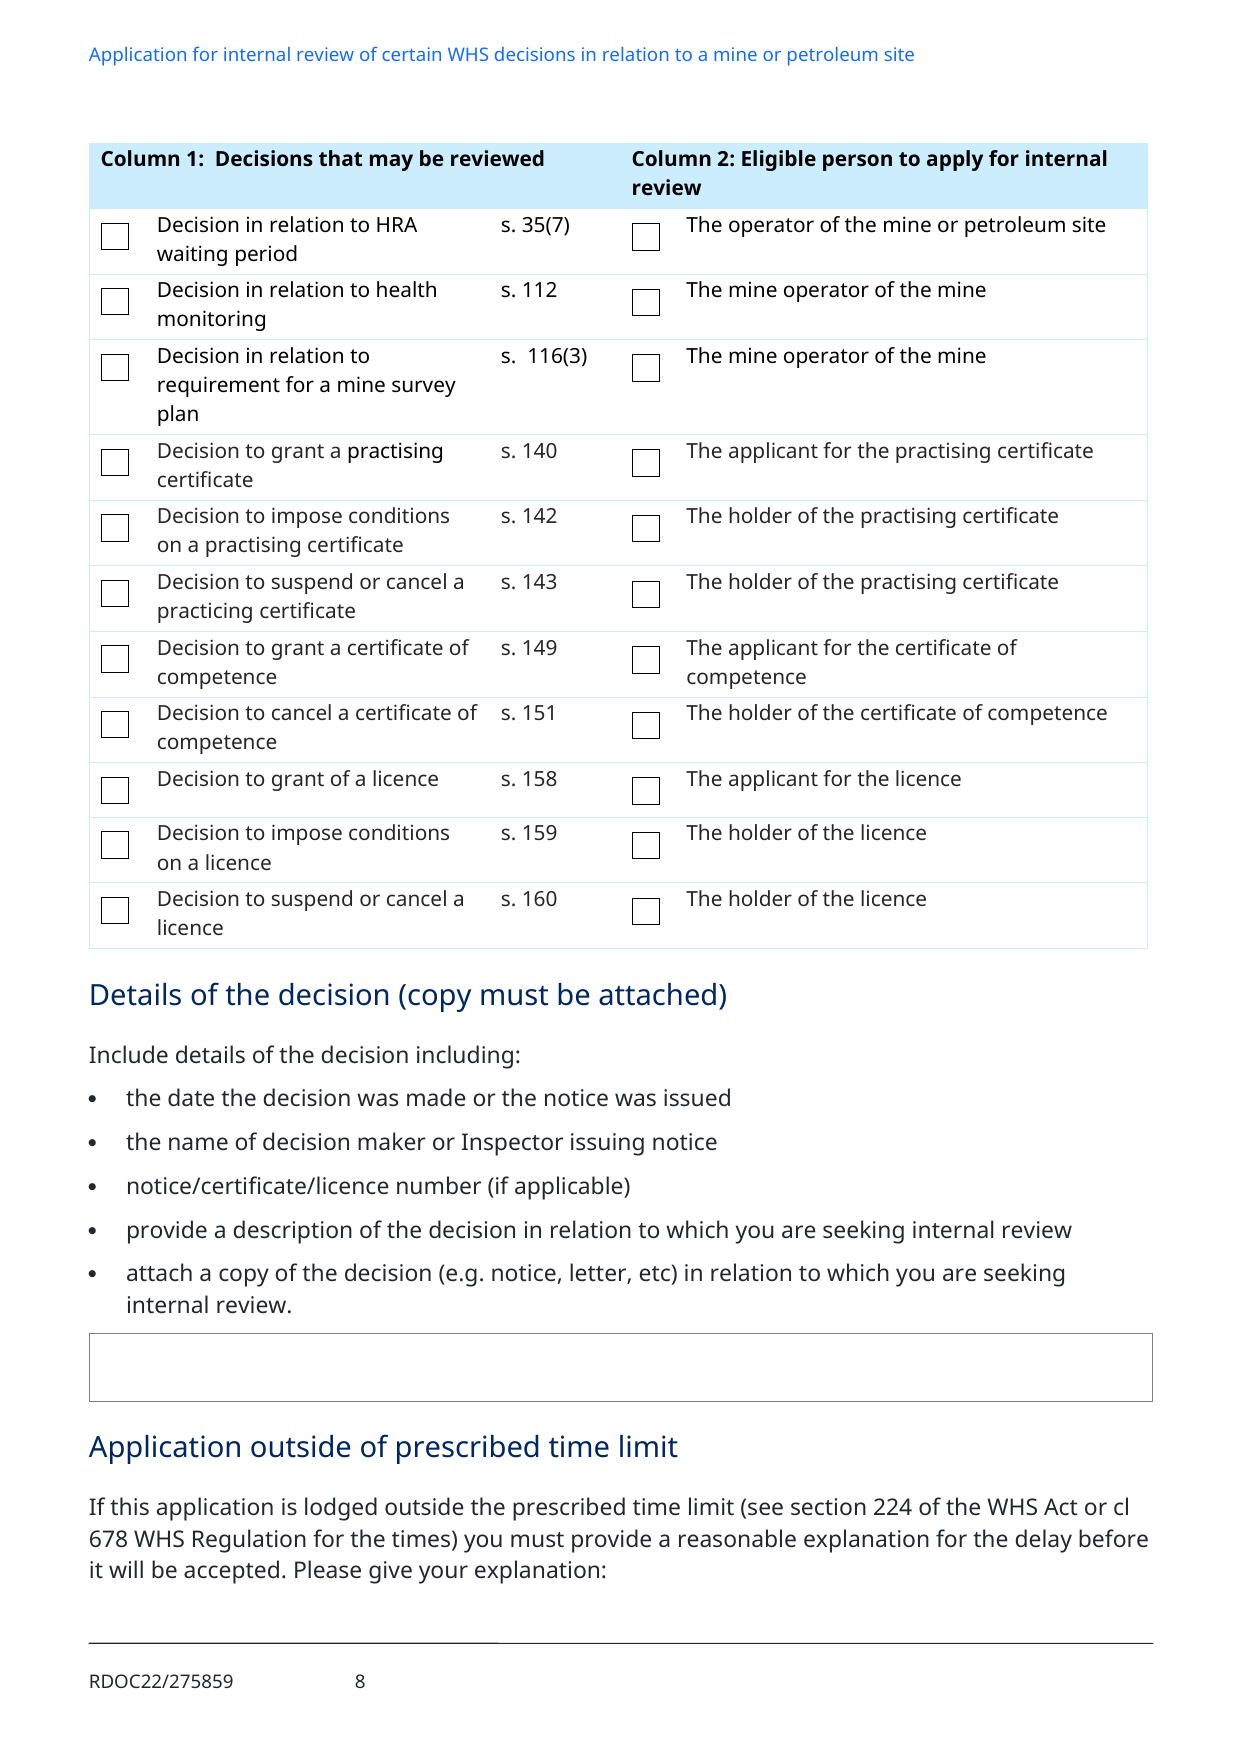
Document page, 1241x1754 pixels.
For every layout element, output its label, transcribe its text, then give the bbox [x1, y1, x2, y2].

table_cell [90, 818, 145, 882]
table_cell [90, 435, 145, 500]
table_cell [620, 883, 675, 948]
table_cell [620, 632, 675, 697]
table_cell [90, 698, 145, 762]
table_cell [620, 818, 675, 882]
table_cell [90, 566, 145, 631]
table_cell s. 140 [489, 435, 620, 500]
table_cell [620, 340, 675, 434]
table_cell The holder of the practising certificate [675, 566, 1147, 631]
table_cell The mine operator of the mine [675, 340, 1147, 434]
table_cell [90, 883, 145, 948]
text Include details of the decision including: [89, 1039, 1152, 1070]
table_cell s. 116(3) [489, 340, 620, 434]
table_cell [620, 501, 675, 565]
list the name of decision maker or Inspector issuing notice [89, 1126, 1152, 1157]
table_cell Decision to impose conditions on a practising certificate [145, 501, 489, 565]
table_cell Decision in relation to health monitoring [145, 275, 489, 339]
table_cell s. 158 [489, 763, 620, 817]
table_header Column 2: Eligible person to apply for internal review [620, 144, 1147, 208]
table_cell [620, 566, 675, 631]
subtitle Details of the decision (copy must be attached) [89, 974, 1152, 1014]
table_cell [675, 209, 1147, 274]
table_cell The holder of the licence [675, 818, 1147, 882]
table_cell Decision to grant of a licence [145, 763, 489, 817]
table_cell s. 143 [489, 566, 620, 631]
list attach a copy of the decision (e.g. notice, letter, etc) in relation to which you are seeking internal review. [89, 1257, 1152, 1320]
table_cell s. 159 [489, 818, 620, 882]
table_cell s. 142 [489, 501, 620, 565]
table_cell s. 112 [489, 275, 620, 339]
table_cell s. 151 [489, 698, 620, 762]
table_cell [90, 501, 145, 565]
table_cell [90, 275, 145, 339]
table_cell Decision to cancel a certificate of competence [145, 698, 489, 762]
table_cell s. 149 [489, 632, 620, 697]
table_cell The applicant for the practising certificate [675, 435, 1147, 500]
text If this application is lodged outside the prescribed time limit (see section 224 of the WHS Act or cl 678 WHS Regulation for the times) you must provide a reasonable explanation for the delay before it will be accepted. Please give your explanation: [89, 1491, 1152, 1585]
table_cell s. 160 [489, 883, 620, 948]
table_cell [620, 763, 675, 817]
table_cell Decision to suspend or cancel a licence [145, 883, 489, 948]
table_cell Decision to impose conditions on a licence [145, 818, 489, 882]
subtitle Application outside of prescribed time limit [89, 1427, 1152, 1466]
list the date the decision was made or the notice was issued [89, 1082, 1152, 1114]
table_cell The applicant for the licence [675, 763, 1147, 817]
table_cell Decision to grant a practising certificate [145, 435, 489, 500]
table_cell Decision to suspend or cancel a practicing certificate [145, 566, 489, 631]
table_cell [90, 209, 145, 274]
table_cell The applicant for the certificate of competence [675, 632, 1147, 697]
table_header Column 1: Decisions that may be reviewed [90, 144, 620, 208]
table_cell [620, 435, 675, 500]
table_cell [620, 209, 675, 274]
table_cell Decision to grant a certificate of competence [145, 632, 489, 697]
table_cell [90, 340, 145, 434]
table_cell [620, 698, 675, 762]
table_cell s. 35(7) [489, 209, 620, 274]
table_cell [90, 763, 145, 817]
table_cell The holder of the practising certificate [675, 501, 1147, 565]
list notice/certificate/licence number (if applicable) [89, 1170, 1152, 1201]
table_cell [90, 632, 145, 697]
table_cell Decision in relation to HRA waiting period [145, 209, 489, 274]
table_cell The holder of the certificate of competence [675, 698, 1147, 762]
table_cell [620, 275, 675, 339]
table_cell Decision in relation to requirement for a mine survey plan [145, 340, 489, 434]
table_cell The mine operator of the mine [675, 275, 1147, 339]
list provide a description of the decision in relation to which you are seeking internal review [89, 1214, 1152, 1245]
table_cell The holder of the licence [675, 883, 1147, 948]
table_header [90, 1334, 1152, 1401]
